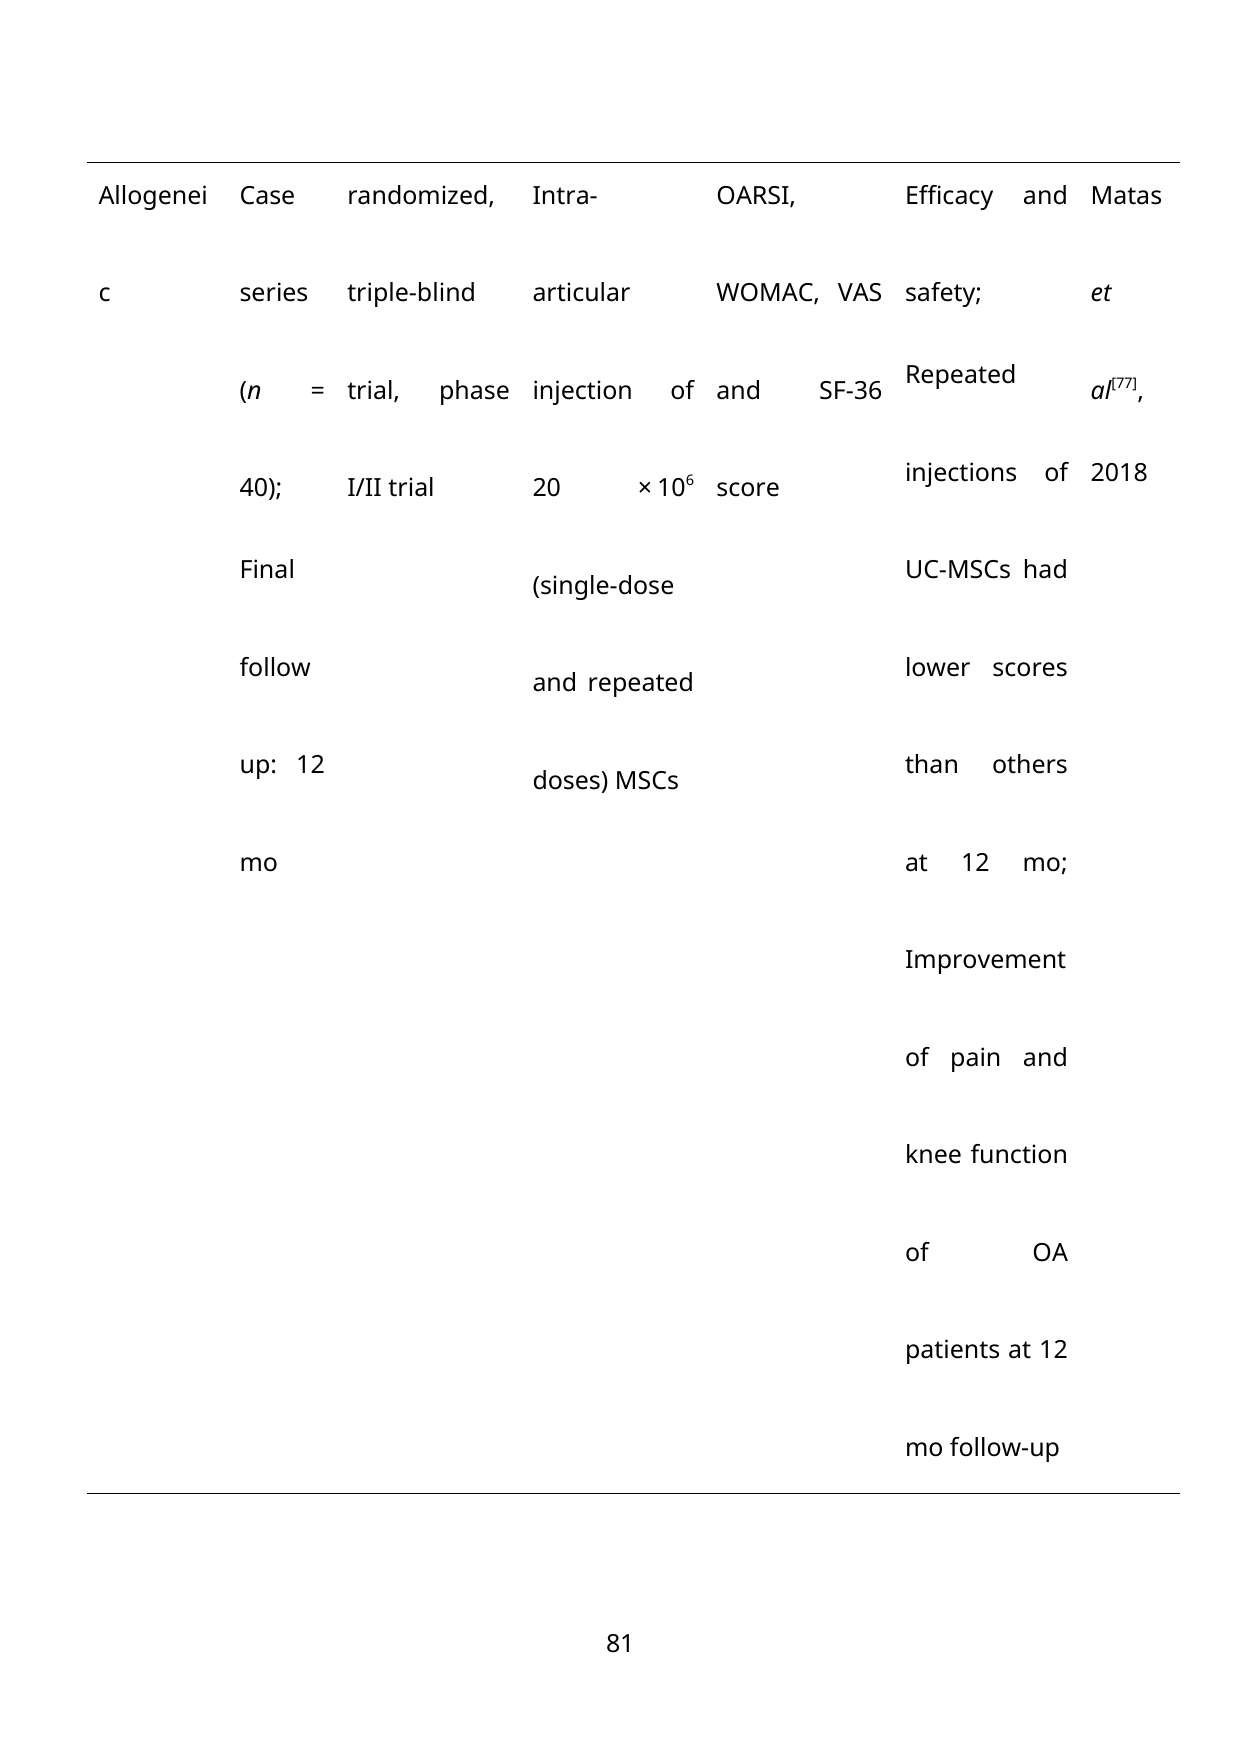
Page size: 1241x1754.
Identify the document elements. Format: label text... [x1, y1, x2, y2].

table_cell Intra-articular injection of 20 × 106 (single-dose and repeated doses) MSCs [521, 163, 705, 1493]
table_cell OARSI, WOMAC, VAS and SF-36 score [705, 163, 893, 1493]
table_cell Efficacy and safety; Repeated injections of UC-MSCs had lower scores than others at 12 mo; Improvement of pain and knee function of OA patients at 12 mo follow-up [894, 163, 1079, 1493]
table_cell Allogeneic [87, 163, 228, 1493]
table_cell randomized, triple-blind trial, phase I/II trial [336, 163, 521, 1493]
table_cell Case series (n = 40); Final follow up: 12 mo [228, 163, 336, 1493]
table_cell Matas et al[77], 2018 [1079, 163, 1180, 1493]
